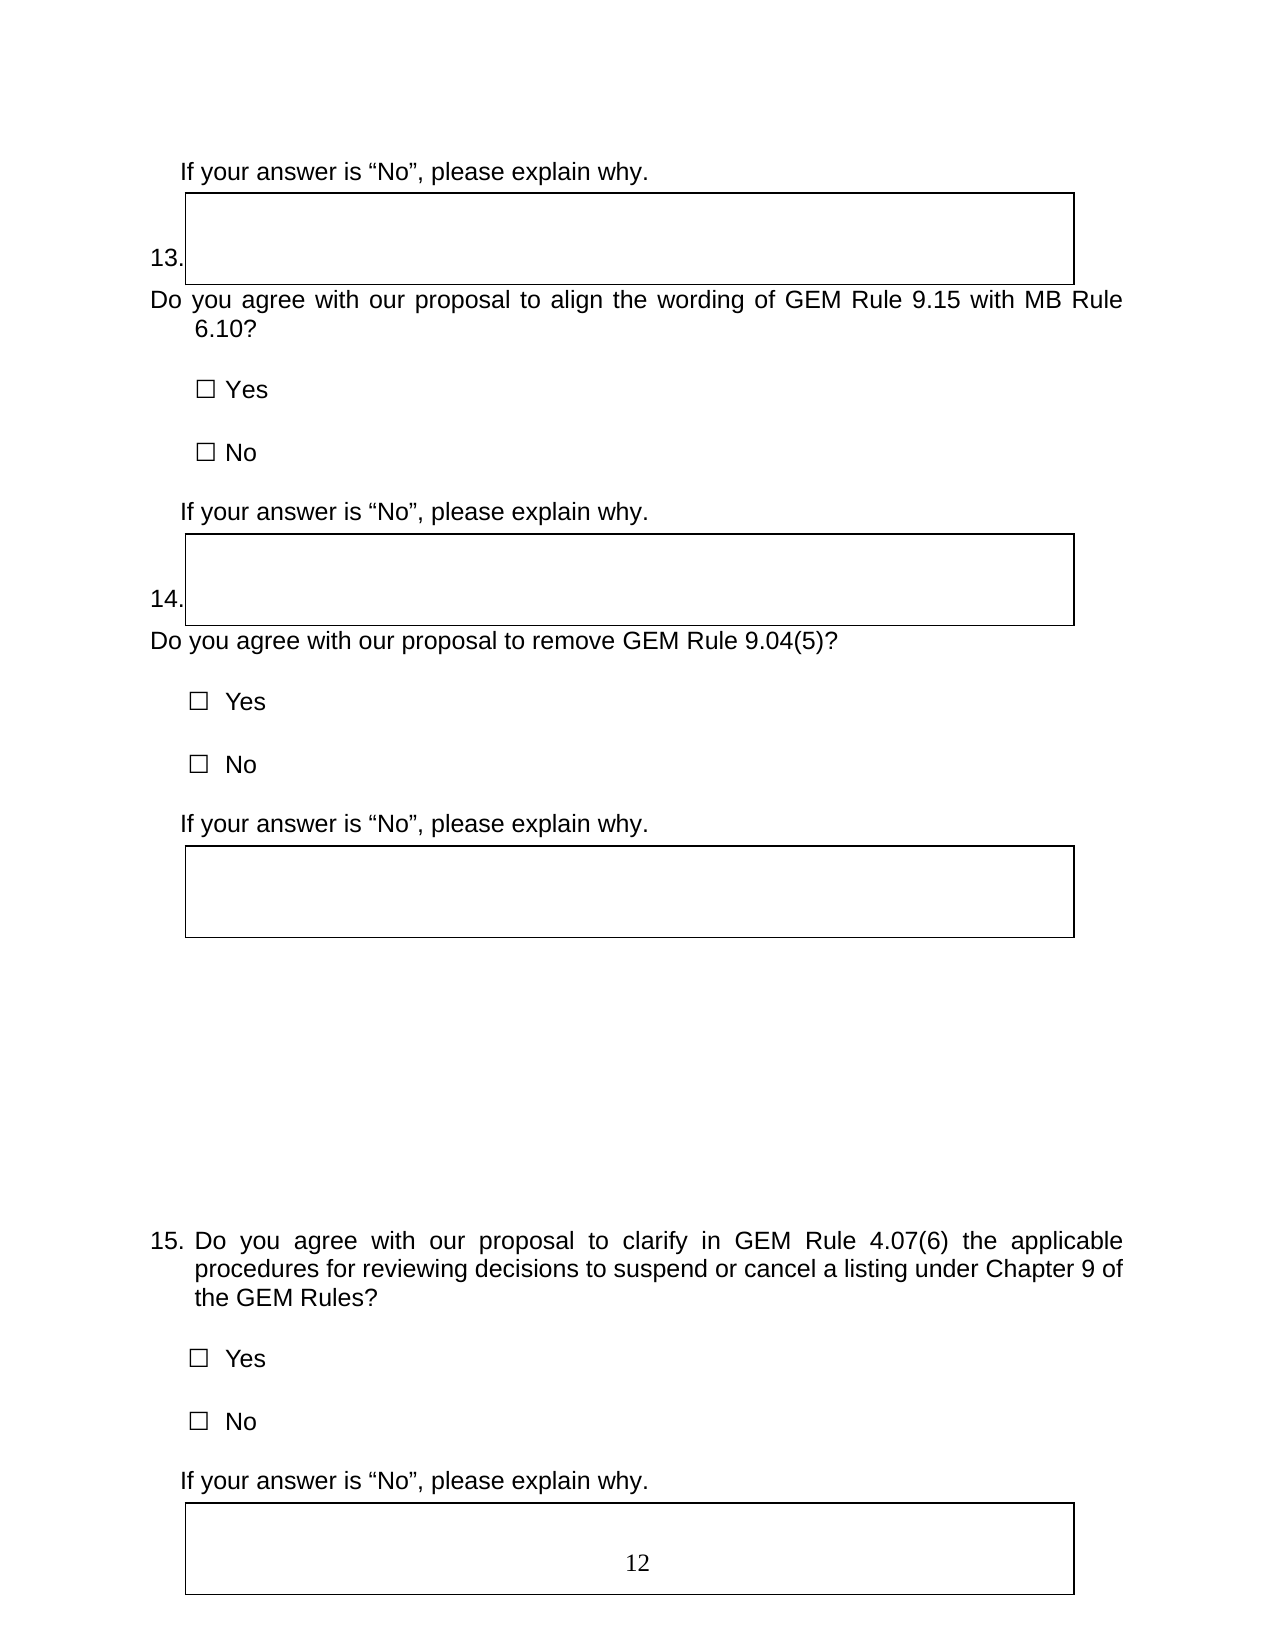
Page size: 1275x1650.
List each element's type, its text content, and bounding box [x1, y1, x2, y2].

text No [194, 434, 1125, 468]
text No [187, 1403, 1125, 1437]
text No [187, 746, 1125, 781]
text Yes [194, 372, 1125, 406]
text Yes [187, 684, 1125, 718]
text If your answer is “No”, please explain why. [180, 809, 1125, 838]
text Yes [187, 1341, 1125, 1375]
text If your answer is “No”, please explain why. [180, 157, 1125, 185]
list Do you agree with our proposal to align the wording of GEM Rule 9.15 with MB Rule 6.10? [150, 243, 1125, 343]
list Do you agree with our proposal to clarify in GEM Rule 4.07(6) the applicable procedures for reviewing decisions to suspend or cancel a listing under Chapter 9 of the GEM Rules? [150, 1226, 1125, 1312]
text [180, 1466, 1125, 1495]
text If your answer is “No”, please explain why. [180, 497, 1125, 526]
list Do you agree with our proposal to remove GEM Rule 9.04(5)? [150, 583, 1125, 655]
